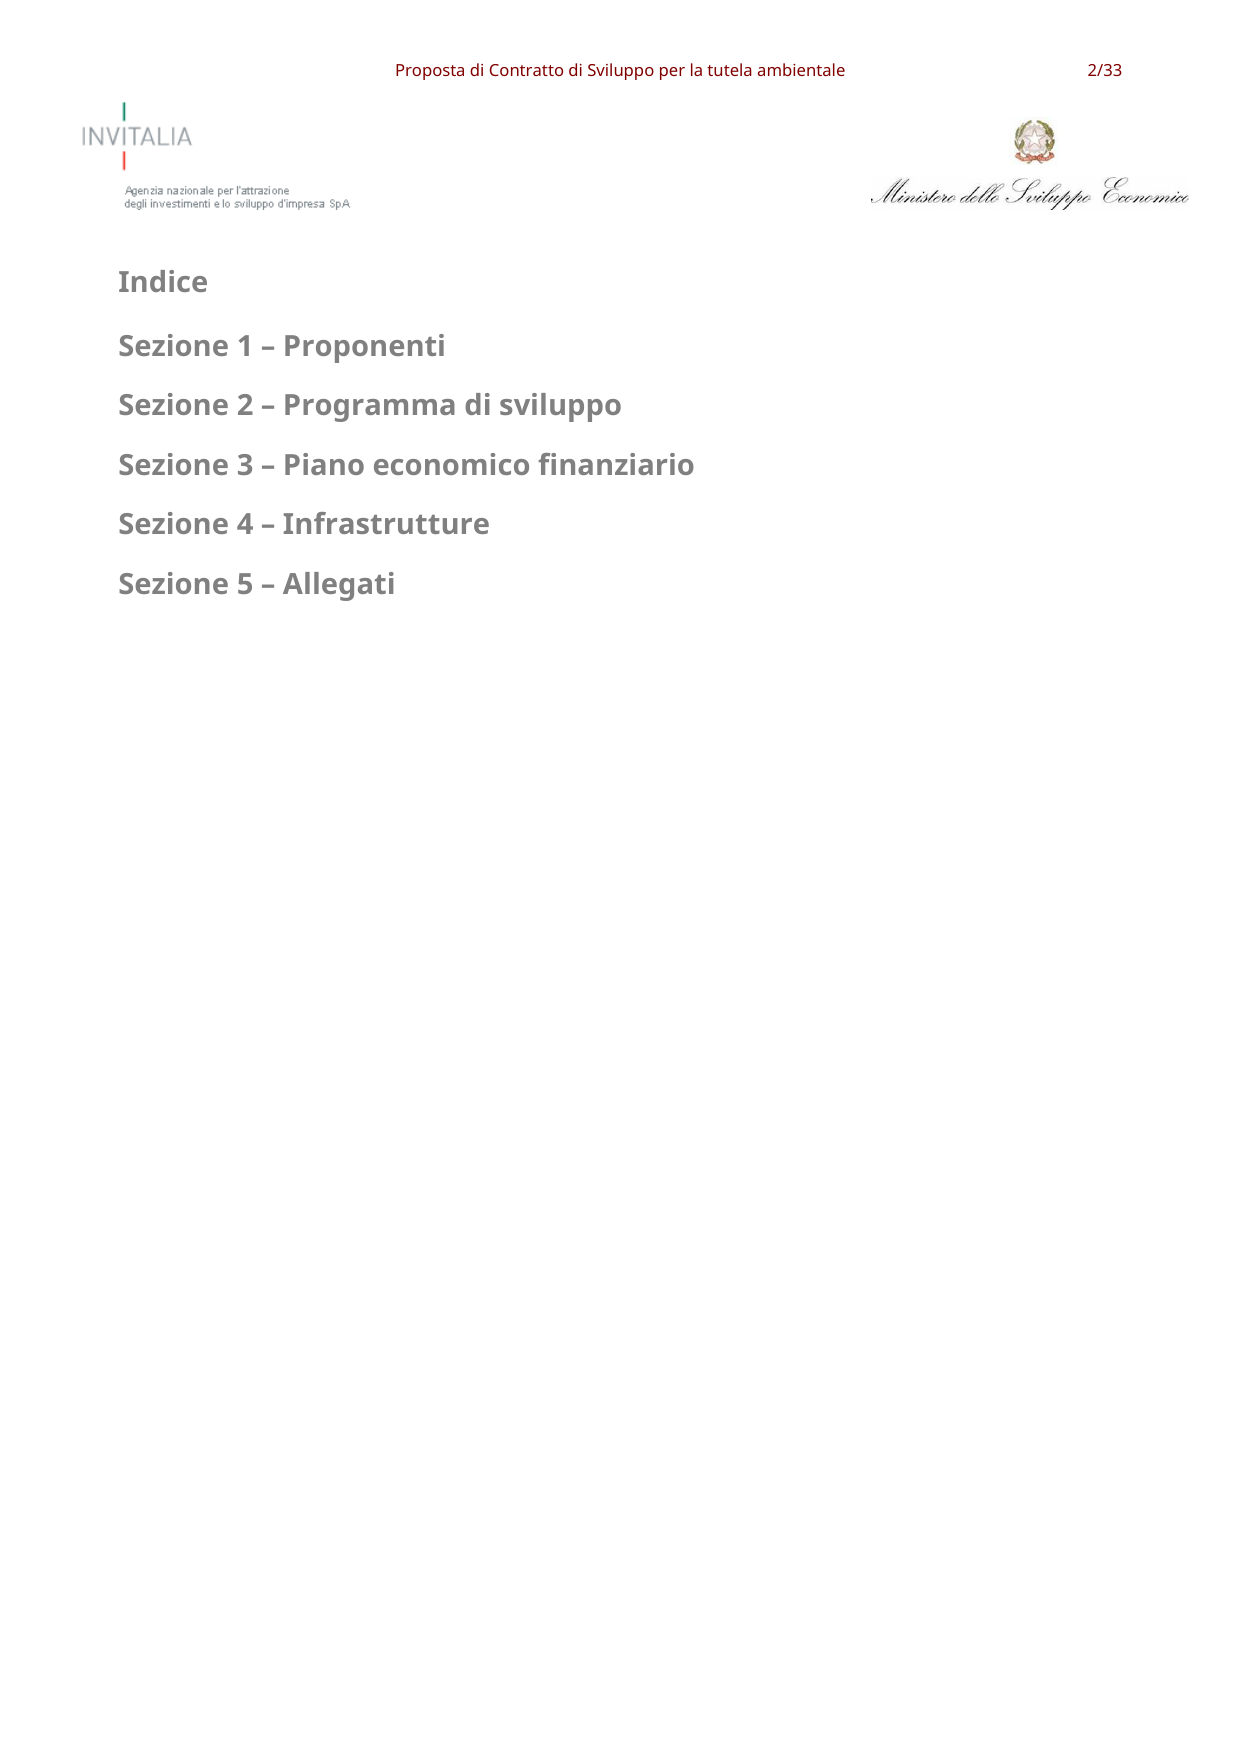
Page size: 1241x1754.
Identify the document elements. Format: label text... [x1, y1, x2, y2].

text Indice [118, 261, 1196, 301]
text Sezione 5 – Allegati [118, 563, 1196, 603]
text Sezione 4 – Infrastrutture [118, 503, 1196, 543]
text Sezione 3 – Piano economico finanziario [118, 444, 1196, 484]
picture [59, 81, 362, 222]
text Sezione 2 – Programma di sviluppo [118, 384, 1196, 424]
text Sezione 1 – Proponenti [118, 325, 1196, 365]
